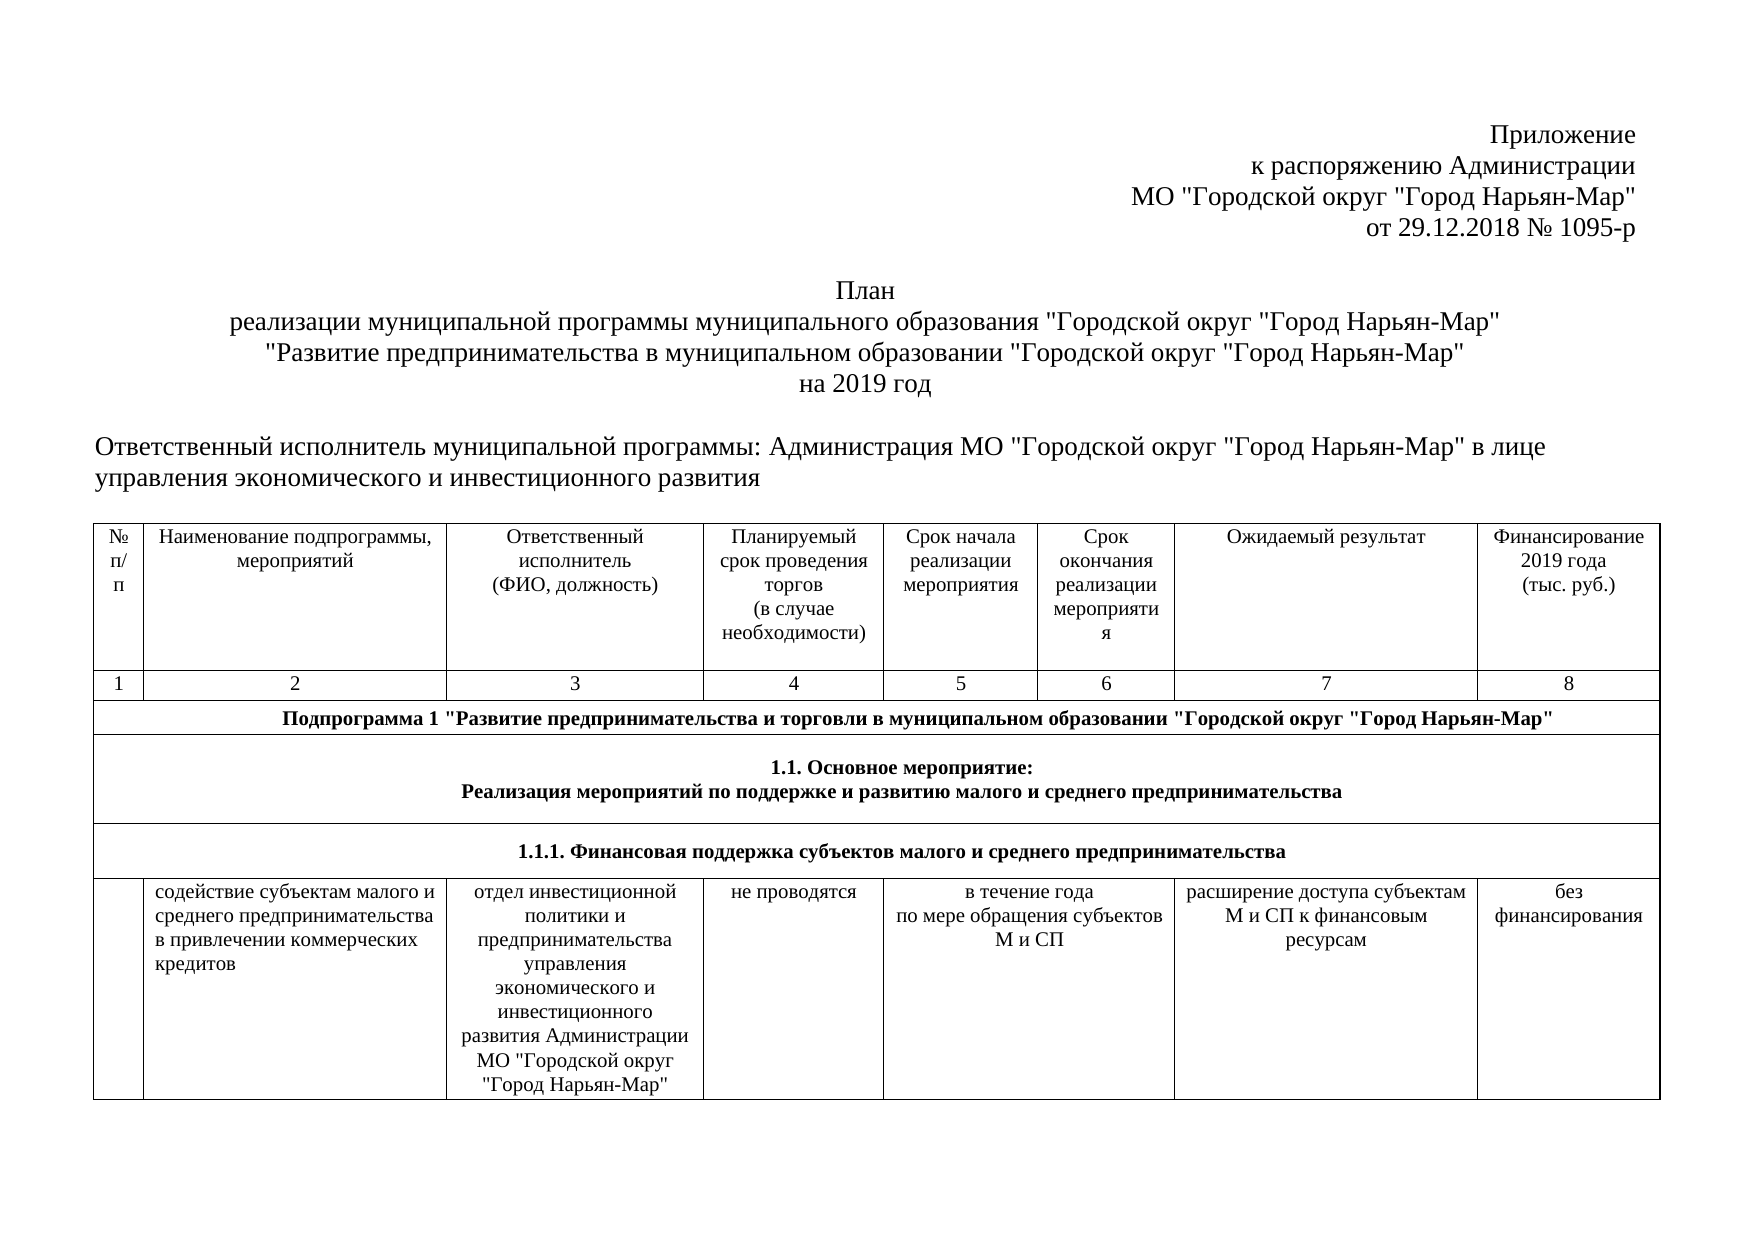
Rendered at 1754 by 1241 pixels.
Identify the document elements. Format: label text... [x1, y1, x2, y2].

table_cell без финансирования [1478, 879, 1659, 1098]
text Приложение [94, 118, 1636, 149]
table_cell 7 [1175, 671, 1477, 700]
table_cell 1 [94, 671, 143, 700]
table_cell в течение года по мере обращения субъектов М и СП [884, 879, 1174, 1098]
table_header Срок окончания реализации мероприятия [1038, 524, 1174, 670]
table_cell Подпрограмма 1 "Развитие предпринимательства и торговли в муниципальном образовании "Городской округ "Город Нарьян-Мар" [94, 701, 1659, 734]
table_cell 6 [1038, 671, 1174, 700]
table_cell 4 [704, 671, 883, 700]
table_cell 3 [447, 671, 703, 700]
table_cell 1.1. Основное мероприятие: Реализация мероприятий по поддержке и развитию малого и среднего предпринимательства [144, 735, 1659, 823]
text реализации муниципальной программы муниципального образования "Городской округ "Город Нарьян-Мар" [94, 305, 1636, 336]
table_header Срок начала реализации мероприятия [884, 524, 1037, 670]
table_header Наименование подпрограммы, мероприятий [144, 524, 446, 670]
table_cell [447, 879, 703, 1098]
table_cell 1.1.1. Финансовая поддержка субъектов малого и среднего предпринимательства [144, 824, 1659, 878]
table_header Ответственный исполнитель (ФИО, должность) [447, 524, 703, 670]
text МО "Городской округ "Город Нарьян-Мар" [94, 180, 1636, 212]
table_header Планируемый срок проведения торгов (в случае необходимости) [704, 524, 883, 670]
table_cell не проводятся [704, 879, 883, 1098]
table_cell 8 [1478, 671, 1659, 700]
text на 2019 год [94, 367, 1636, 398]
text "Развитие предпринимательства в муниципальном образовании "Городской округ "Город Нарьян-Мар" [94, 336, 1636, 367]
table_cell [94, 735, 144, 823]
text План [94, 274, 1636, 305]
table_cell 5 [884, 671, 1037, 700]
table_cell содействие субъектам малого и среднего предпринимательства в привлечении коммерческих кредитов [144, 879, 446, 1098]
table_header № п/п [94, 524, 143, 670]
text от 29.12.2018 № 1095-р [94, 212, 1636, 243]
table_cell 2 [144, 671, 446, 700]
text к распоряжению Администрации [94, 149, 1636, 180]
table_cell расширение доступа субъектам М и СП к финансовым ресурсам [1175, 879, 1477, 1098]
table_header Ожидаемый результат [1175, 524, 1477, 670]
table_header Финансирование 2019 года (тыс. руб.) [1478, 524, 1659, 670]
table_cell [94, 879, 143, 1098]
text Ответственный исполнитель муниципальной программы: Администрация МО "Городской округ "Город Нарьян-Мар" в лице управления экономического и инвестиционного развития [94, 429, 1636, 492]
table_cell [94, 824, 144, 878]
